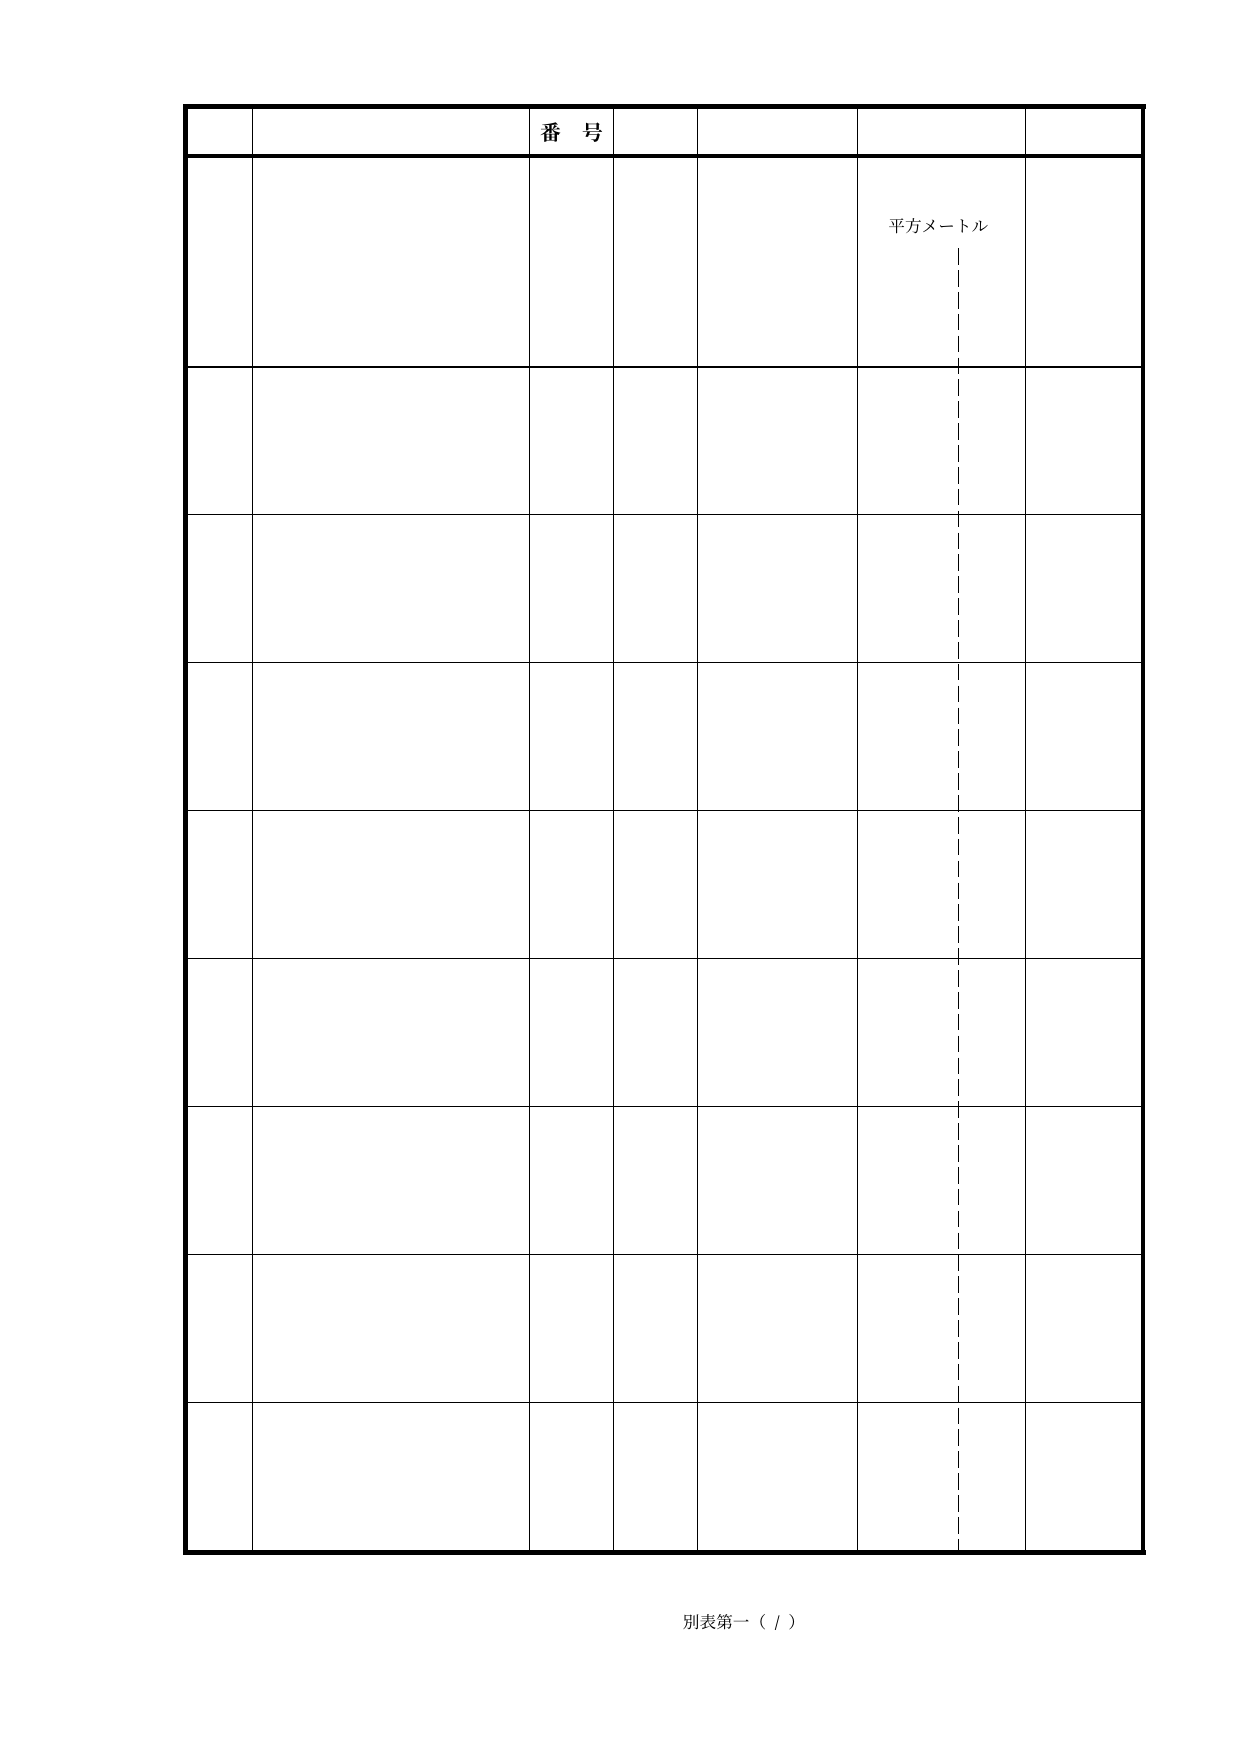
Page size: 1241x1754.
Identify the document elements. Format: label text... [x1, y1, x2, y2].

table_cell [698, 1403, 857, 1550]
table_cell [958, 1403, 1025, 1550]
table_cell [1026, 663, 1141, 810]
table_cell [1026, 811, 1141, 958]
table_cell [858, 811, 958, 958]
table_cell [614, 368, 697, 514]
table_cell [614, 1403, 697, 1550]
table_cell [958, 1107, 1025, 1254]
table_cell [253, 1403, 529, 1550]
table_cell [530, 1107, 613, 1254]
table_cell [858, 515, 958, 662]
table_cell [253, 368, 529, 514]
table_header 家 屋 番 号 [530, 109, 613, 154]
table_header 所 在 [253, 109, 529, 154]
table_cell [1026, 158, 1141, 366]
table_cell [858, 959, 958, 1106]
table_cell [188, 959, 252, 1106]
table_cell [188, 1107, 252, 1254]
table_cell [530, 1255, 613, 1402]
table_cell [253, 158, 529, 366]
table_cell [698, 663, 857, 810]
table_cell [253, 1255, 529, 1402]
table_cell [253, 811, 529, 958]
table_cell [530, 158, 613, 366]
table_cell [1026, 1255, 1141, 1402]
table_cell [614, 1107, 697, 1254]
table_cell [530, 663, 613, 810]
table_cell [858, 368, 958, 514]
table_cell [188, 515, 252, 662]
table_header 種 類 [614, 109, 697, 154]
table_cell [188, 158, 252, 366]
table_cell [530, 811, 613, 958]
table_cell [253, 663, 529, 810]
table_cell [253, 1107, 529, 1254]
table_header 構 造 [698, 109, 857, 154]
table_cell 平方メートル [858, 158, 1025, 248]
table_cell [188, 1403, 252, 1550]
table_cell [530, 1403, 613, 1550]
table_cell [614, 1255, 697, 1402]
table_cell [530, 515, 613, 662]
table_cell [1026, 515, 1141, 662]
table_cell [958, 959, 1025, 1106]
table_cell [958, 1255, 1025, 1402]
table_cell [614, 158, 697, 366]
text 別表第一（ / ） [177, 1599, 1152, 1644]
table_cell [698, 158, 857, 366]
table_cell [858, 1255, 958, 1402]
table_cell [858, 248, 958, 366]
table_cell [614, 515, 697, 662]
table_cell [188, 811, 252, 958]
table_cell [698, 368, 857, 514]
table_header 備 考 [1026, 109, 1141, 154]
table_cell [614, 811, 697, 958]
table_cell [958, 515, 1025, 662]
table_cell [698, 811, 857, 958]
table_cell [698, 515, 857, 662]
table_cell [1026, 1107, 1141, 1254]
table_cell [253, 515, 529, 662]
table_header 床 面 積 [858, 109, 1025, 154]
table_cell [188, 663, 252, 810]
table_cell [614, 959, 697, 1106]
table_cell [698, 959, 857, 1106]
table_cell [1026, 1403, 1141, 1550]
table_cell [958, 248, 1025, 366]
table_cell [698, 1255, 857, 1402]
table_cell [858, 1403, 958, 1550]
table_cell [188, 1255, 252, 1402]
table_cell [1026, 368, 1141, 514]
table_cell [530, 368, 613, 514]
table_cell [958, 811, 1025, 958]
table_cell [188, 368, 252, 514]
table_cell [958, 663, 1025, 810]
table_cell [858, 1107, 958, 1254]
table_cell [698, 1107, 857, 1254]
table_header [188, 109, 252, 154]
table_cell [614, 663, 697, 810]
table_cell [858, 663, 958, 810]
table_cell [1026, 959, 1141, 1106]
table_cell [958, 368, 1025, 514]
table_cell [530, 959, 613, 1106]
table_cell [253, 959, 529, 1106]
